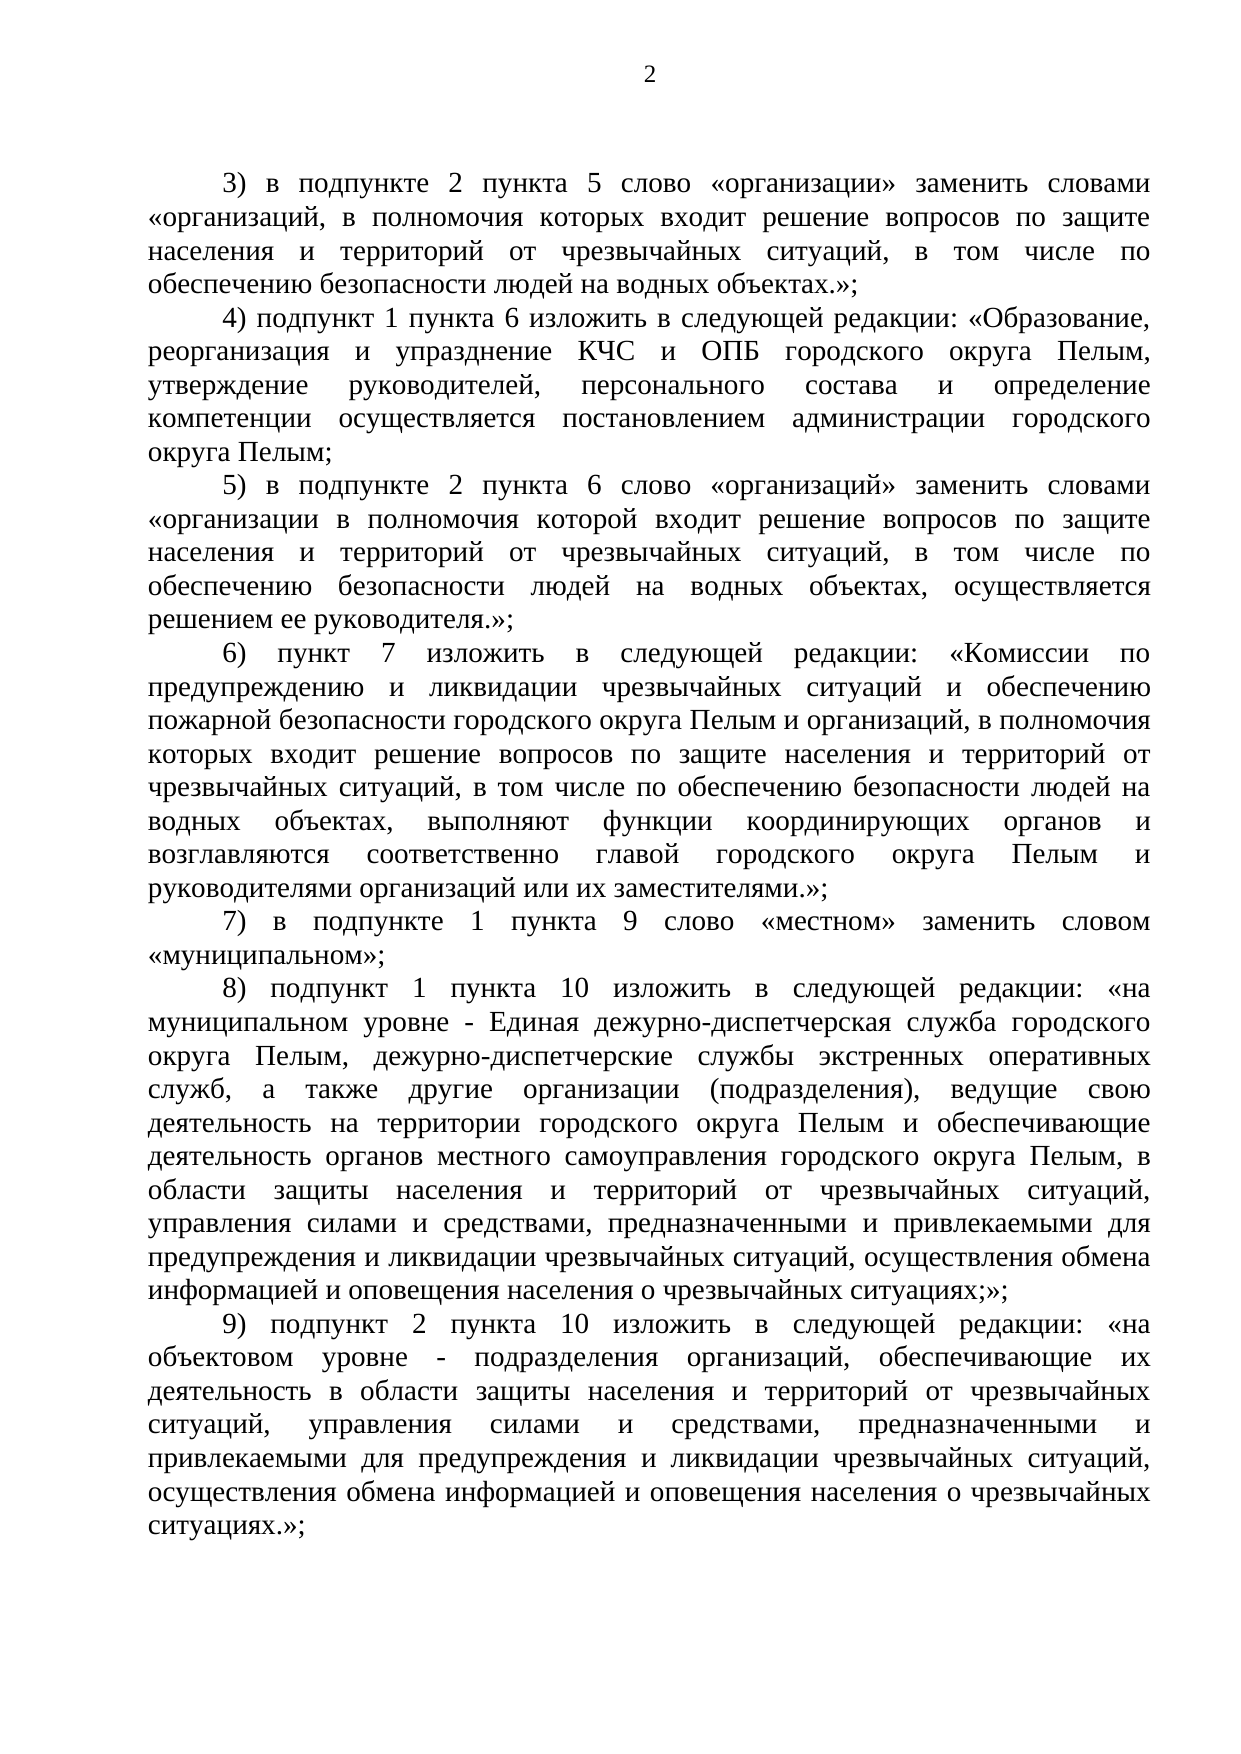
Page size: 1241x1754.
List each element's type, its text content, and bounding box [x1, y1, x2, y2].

text 5) в подпункте 2 пункта 6 слово «организаций» заменить словами «организации в полномочия которой входит решение вопросов по защите населения и территорий от чрезвычайных ситуаций, в том числе по обеспечению безопасности людей на водных объектах, осуществляется решением ее руководителя.»; [148, 467, 1152, 635]
text 7) в подпункте 1 пункта 9 слово «местном» заменить словом «муниципальном»; [148, 903, 1152, 971]
text 4) подпункт 1 пункта 6 изложить в следующей редакции: «Образование, реорганизация и упразднение КЧС и ОПБ городского округа Пелым, утверждение руководителей, персонального состава и определение компетенции осуществляется постановлением администрации городского округа Пелым; [148, 300, 1152, 467]
text 9) подпункт 2 пункта 10 изложить в следующей редакции: «на объектовом уровне - подразделения организаций, обеспечивающие их деятельность в области защиты населения и территорий от чрезвычайных ситуаций, управления силами и средствами, предназначенными и привлекаемыми для предупреждения и ликвидации чрезвычайных ситуаций, осуществления обмена информацией и оповещения населения о чрезвычайных ситуациях.»; [148, 1306, 1152, 1541]
text 3) в подпункте 2 пункта 5 слово «организации» заменить словами «организаций, в полномочия которых входит решение вопросов по защите населения и территорий от чрезвычайных ситуаций, в том числе по обеспечению безопасности людей на водных объектах.»; [148, 166, 1152, 300]
text 6) пункт 7 изложить в следующей редакции: «Комиссии по предупреждению и ликвидации чрезвычайных ситуаций и обеспечению пожарной безопасности городского округа Пелым и организаций, в полномочия которых входит решение вопросов по защите населения и территорий от чрезвычайных ситуаций, в том числе по обеспечению безопасности людей на водных объектах, выполняют функции координирующих органов и возглавляются соответственно главой городского округа Пелым и руководителями организаций или их заместителями.»; [148, 635, 1152, 903]
text 8) подпункт 1 пункта 10 изложить в следующей редакции: «на муниципальном уровне - Единая дежурно-диспетчерская служба городского округа Пелым, дежурно-диспетчерские службы экстренных оперативных служб, а также другие организации (подразделения), ведущие свою деятельность на территории городского округа Пелым и обеспечивающие деятельность органов местного самоуправления городского округа Пелым, в области защиты населения и территорий от чрезвычайных ситуаций, управления силами и средствами, предназначенными и привлекаемыми для предупреждения и ликвидации чрезвычайных ситуаций, осуществления обмена информацией и оповещения населения о чрезвычайных ситуациях;»; [148, 971, 1152, 1306]
